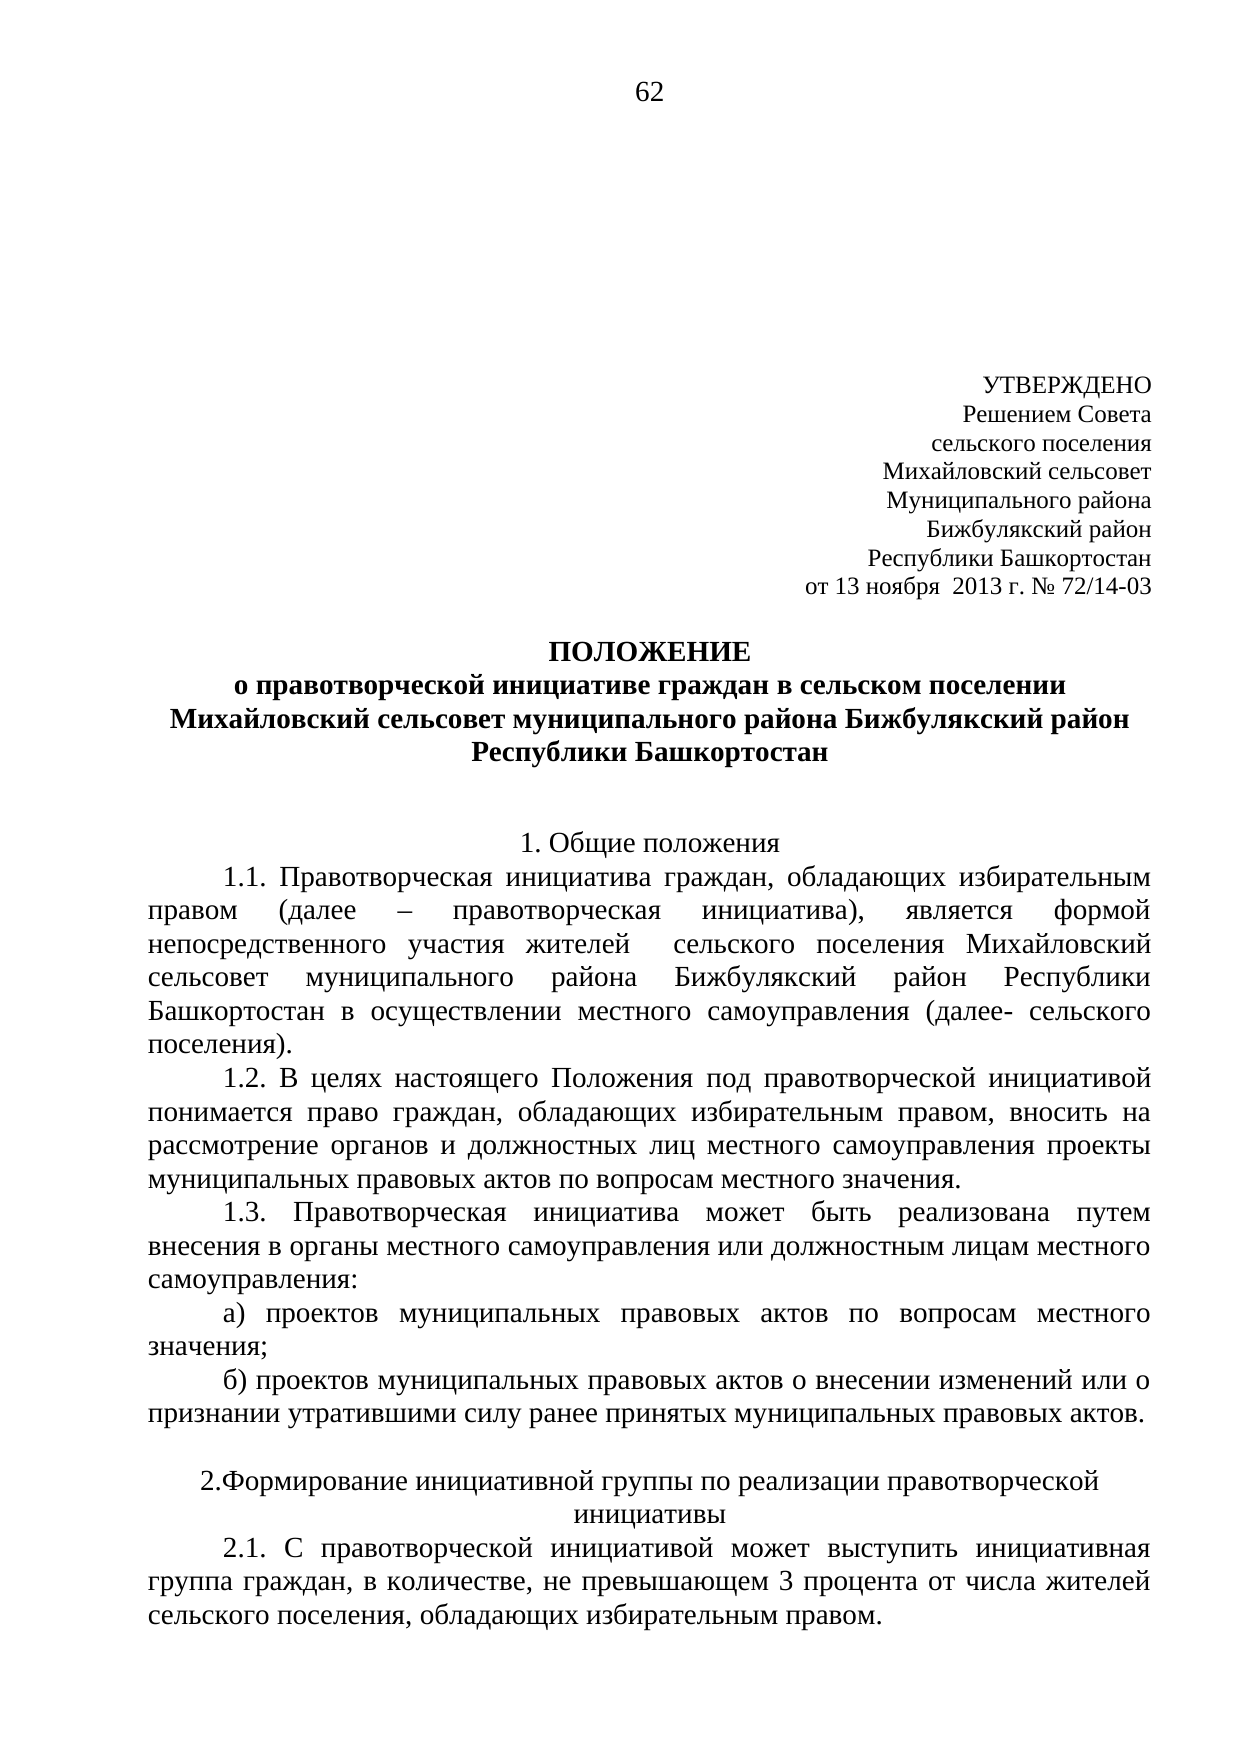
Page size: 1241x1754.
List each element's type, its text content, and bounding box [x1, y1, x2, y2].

text 2.Формирование инициативной группы по реализации правотворческой инициативы [148, 1463, 1152, 1530]
title Решением Совета [148, 399, 1152, 428]
title УТВЕРЖДЕНО [148, 370, 1152, 399]
text 1.2. В целях настоящего Положения под правотворческой инициативой понимается право граждан, обладающих избирательным правом, вносить на рассмотрение органов и должностных лиц местного самоуправления проекты муниципальных правовых актов по вопросам местного значения. [148, 1060, 1152, 1194]
text 1. Общие положения [148, 825, 1152, 859]
text а) проектов муниципальных правовых актов по вопросам местного значения; [148, 1295, 1152, 1362]
title от 13 ноября 2013 г. № 72/14-03 [148, 571, 1152, 600]
text о правотворческой инициативе граждан в сельском поселении Михайловский сельсовет муниципального района Бижбулякский район Республики Башкортостан [148, 667, 1152, 768]
text 2.1. С правотворческой инициативой может выступить инициативная группа граждан, в количестве, не превышающем 3 процента от числа жителей сельского поселения, обладающих избирательным правом. [148, 1530, 1152, 1630]
title Михайловский сельсовет [148, 456, 1152, 485]
text 1.3. Правотворческая инициатива может быть реализована путем внесения в органы местного самоуправления или должностным лицам местного самоуправления: [148, 1194, 1152, 1295]
title Бижбулякский район [148, 514, 1152, 543]
text 1.1. Правотворческая инициатива граждан, обладающих избирательным правом (далее – правотворческая инициатива), является формой непосредственного участия жителей сельского поселения Михайловский сельсовет муниципального района Бижбулякский район Республики Башкортостан в осуществлении местного самоуправления (далее- сельского поселения). [148, 859, 1152, 1060]
title ПОЛОЖЕНИЕ [148, 634, 1152, 667]
text б) проектов муниципальных правовых актов о внесении изменений или о признании утратившими силу ранее принятых муниципальных правовых актов. [148, 1362, 1152, 1429]
title сельского поселения [148, 428, 1152, 456]
title Муниципального района [148, 485, 1152, 514]
title Республики Башкортостан [148, 543, 1152, 571]
